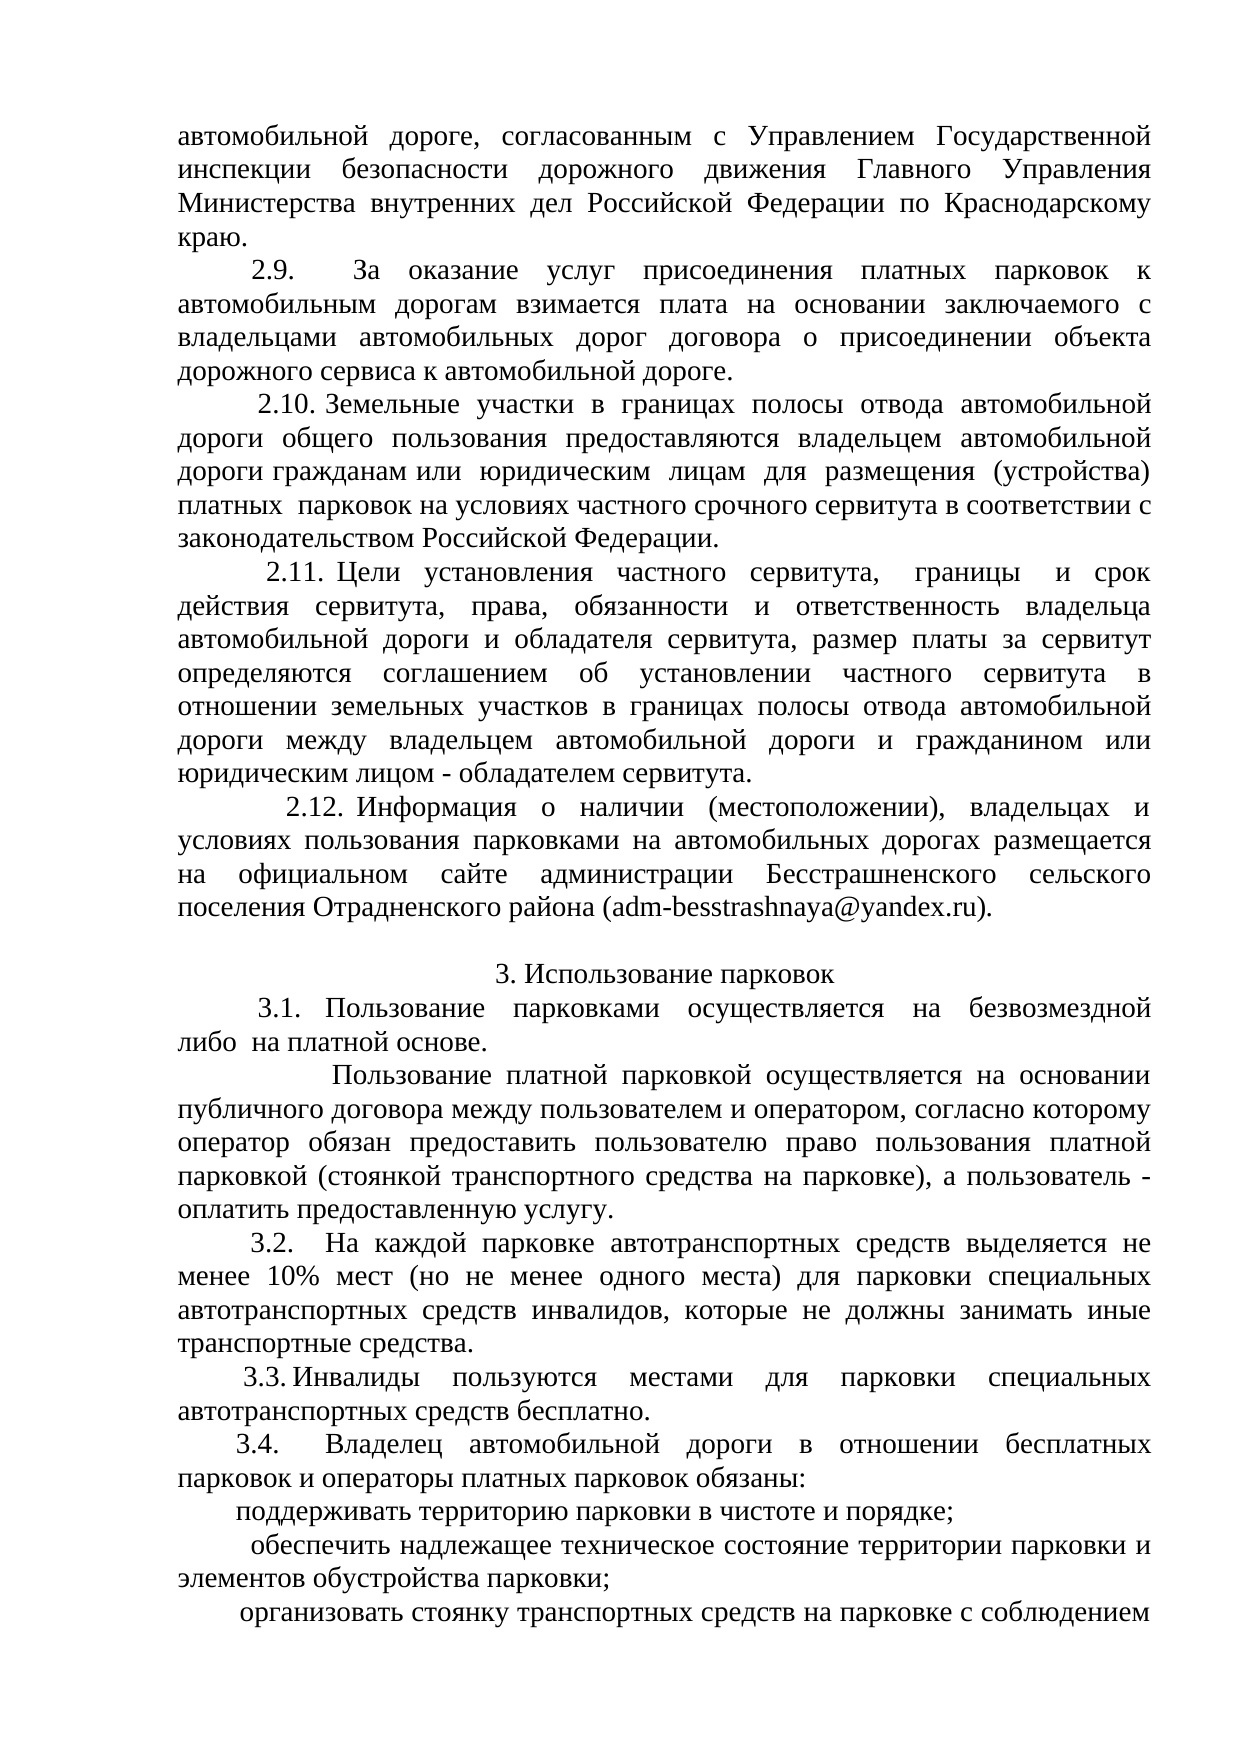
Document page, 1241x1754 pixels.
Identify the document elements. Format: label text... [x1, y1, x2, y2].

text 3.1. Пользование парковками осуществляется на безвозмездной либо на платной основе. [177, 990, 1152, 1057]
list Цели установления частного сервитута, границы и срок действия сервитута, права, обязанности и ответственность владельца автомобильной дороги и обладателя сервитута, размер платы за сервитут определяются соглашением об установлении частного сервитута в отношении земельных участков в границах полосы отвода автомобильной дороги между владельцем автомобильной дороги и гражданином или юридическим лицом - обладателем сервитута. [177, 554, 1152, 789]
text 3.4. Владелец автомобильной дороги в отношении бесплатных парковок и операторы платных парковок обязаны: [177, 1426, 1152, 1493]
text 3.3. Инвалиды пользуются местами для парковки специальных автотранспортных средств бесплатно. [177, 1359, 1152, 1426]
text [177, 1594, 1152, 1627]
text 3.2. На каждой парковке автотранспортных средств выделяется не менее 10% мест (но не менее одного места) для парковки специальных автотранспортных средств инвалидов, которые не должны занимать иные транспортные средства. [177, 1225, 1152, 1359]
text обеспечить надлежащее техническое состояние территории парковки и элементов обустройства парковки; [177, 1527, 1152, 1594]
text поддерживать территорию парковки в чистоте и порядке; [177, 1493, 1152, 1527]
text 2.12. Информация о наличии (местоположении), владельцах и условиях пользования парковками на автомобильных дорогах размещается на официальном сайте администрации Бесстрашненского сельского поселения Отрадненского района (adm-besstrashnaya@yandex.ru). [177, 789, 1152, 923]
text 2.10. Земельные участки в границах полосы отвода автомобильной дороги общего пользования предоставляются владельцем автомобильной дороги гражданам или юридическим лицам для размещения (устройства) платных парковок на условиях частного срочного сервитута в соответствии с законодательством Российской Федерации. [177, 386, 1152, 554]
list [177, 118, 1152, 252]
list За оказание услуг присоединения платных парковок к автомобильным дорогам взимается плата на основании заключаемого с владельцами автомобильных дорог договора о присоединении объекта дорожного сервиса к автомобильной дороге. [177, 252, 1152, 386]
text Пользование платной парковкой осуществляется на основании публичного договора между пользователем и оператором, согласно которому оператор обязан предоставить пользователю право пользования платной парковкой (стоянкой транспортного средства на парковке), а пользователь - оплатить предоставленную услугу. [177, 1057, 1152, 1225]
text 3. Использование парковок [177, 957, 1152, 990]
